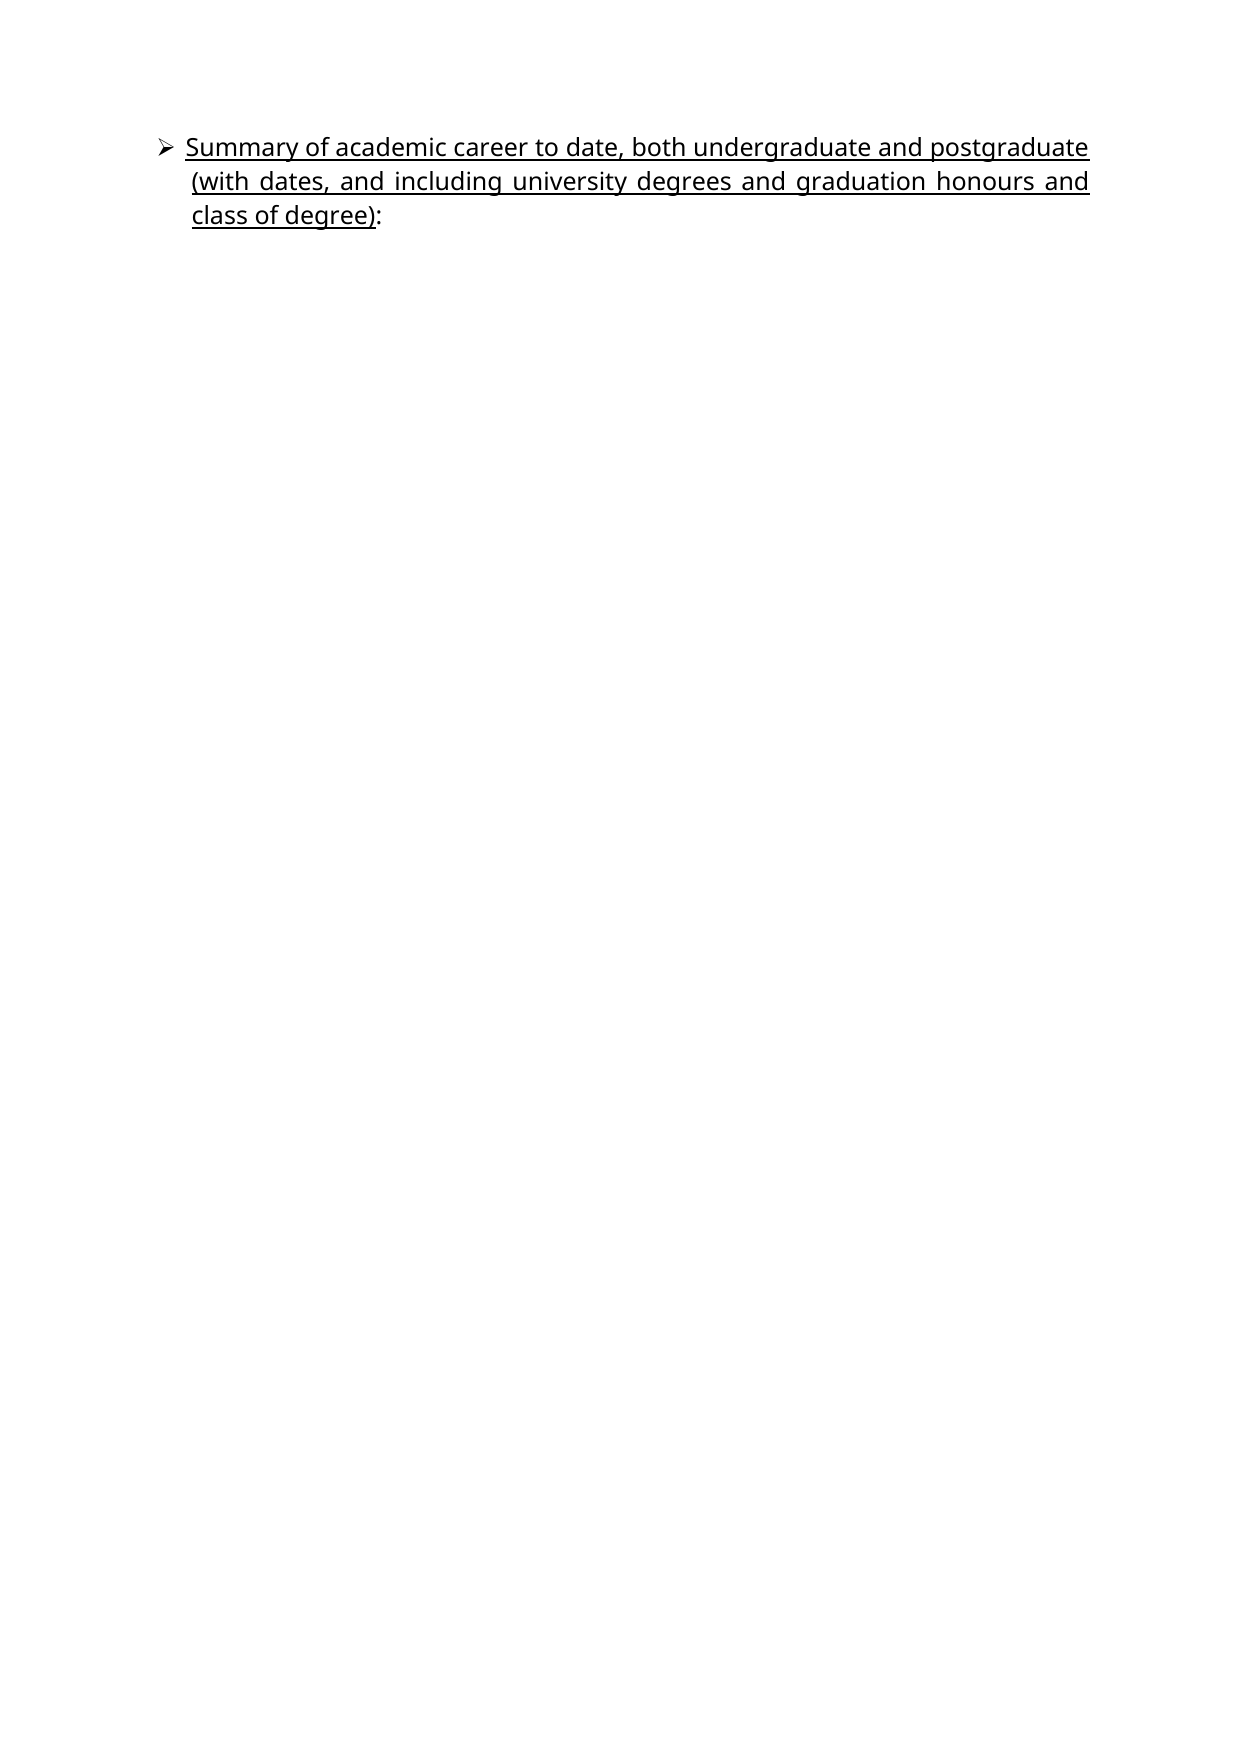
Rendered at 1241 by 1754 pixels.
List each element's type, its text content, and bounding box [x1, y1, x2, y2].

list Summary of academic career to date, both undergraduate and postgraduate (with dates, and including university degrees and graduation honours and class of degree): [156, 130, 1090, 232]
